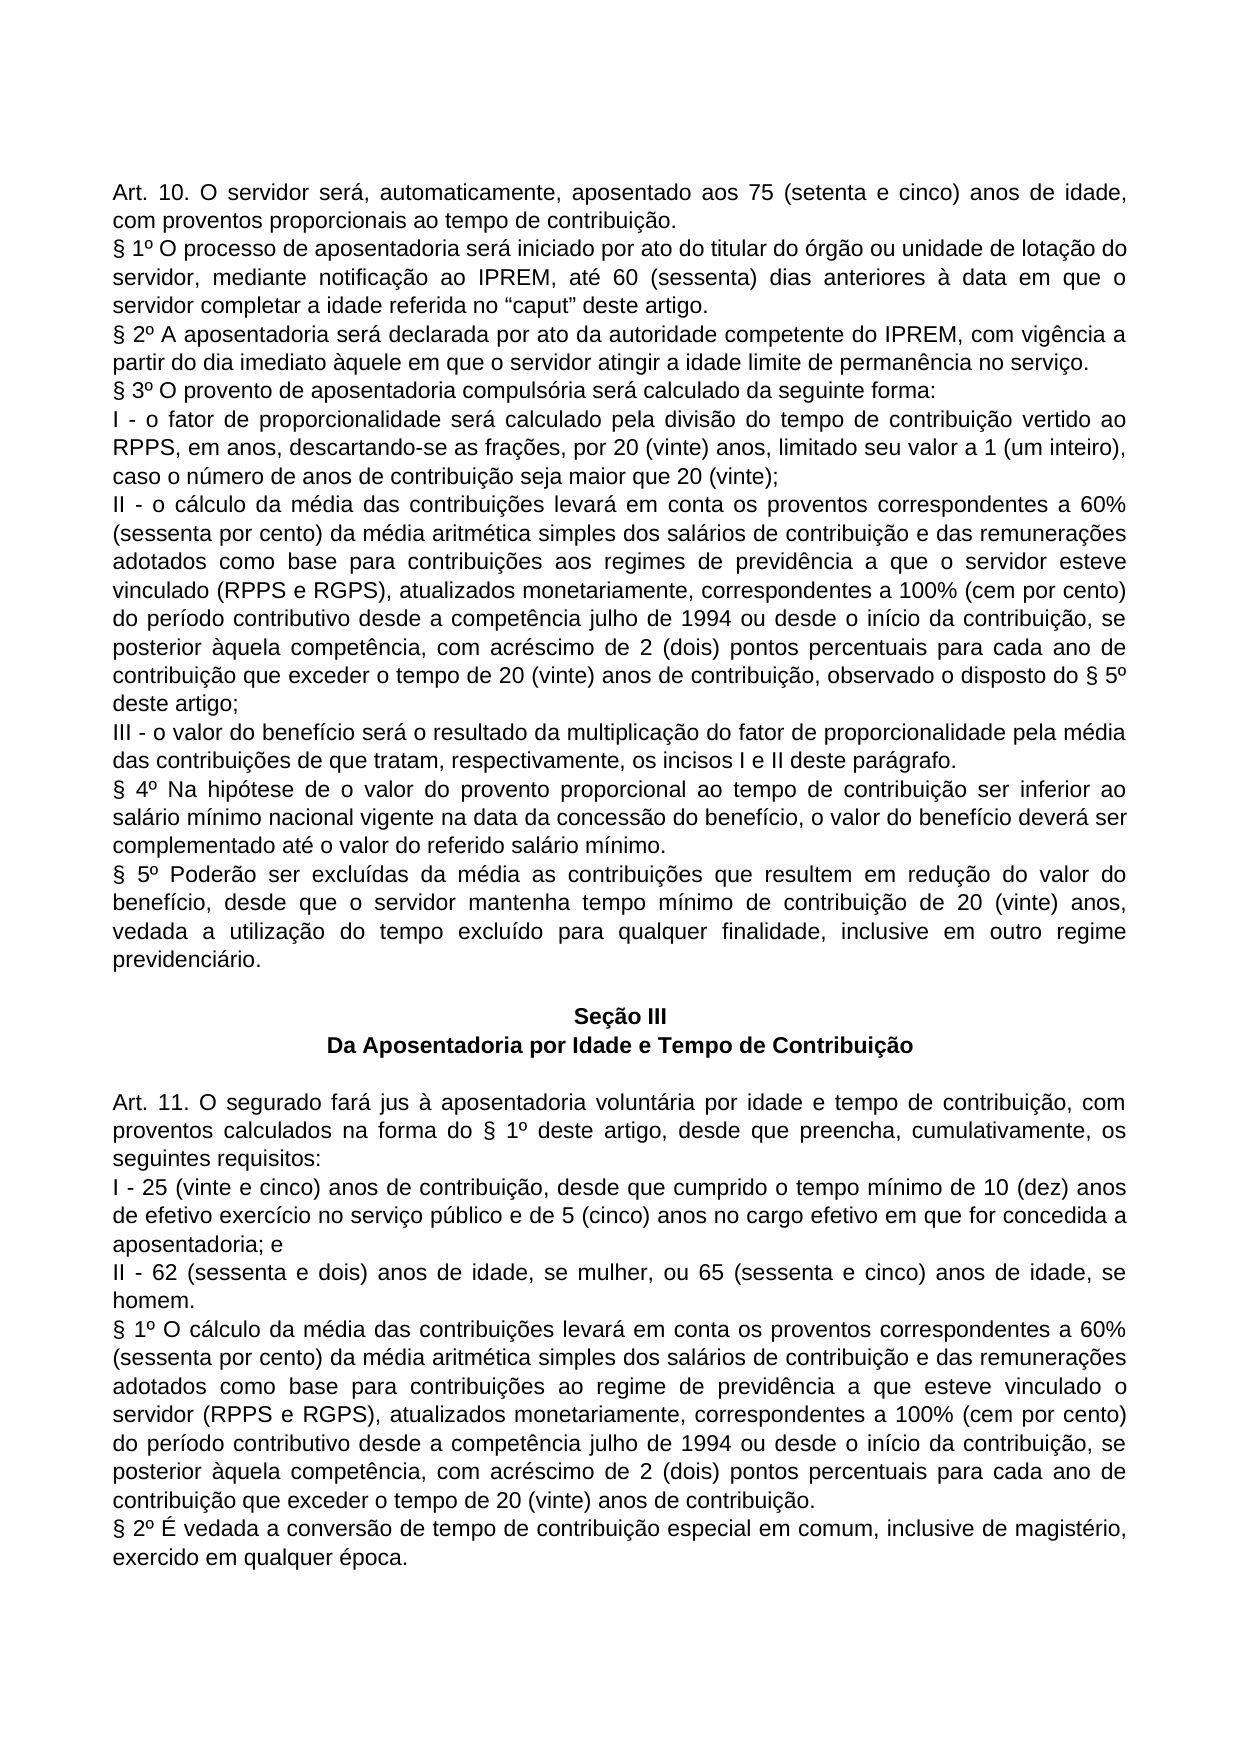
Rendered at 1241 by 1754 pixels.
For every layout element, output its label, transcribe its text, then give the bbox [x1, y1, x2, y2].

text Da Aposentadoria por Idade e Tempo de Contribuição [112, 1032, 1128, 1058]
text I - o fator de proporcionalidade será calculado pela divisão do tempo de contribuição vertido ao RPPS, em anos, descartando-se as frações, por 20 (vinte) anos, limitado seu valor a 1 (um inteiro), caso o número de anos de contribuição seja maior que 20 (vinte); [112, 406, 1128, 489]
text § 2º É vedada a conversão de tempo de contribuição especial em comum, inclusive de magistério, exercido em qualquer época. [112, 1515, 1128, 1570]
text I - 25 (vinte e cinco) anos de contribuição, desde que cumprido o tempo mínimo de 10 (dez) anos de efetivo exercício no serviço público e de 5 (cinco) anos no cargo efetivo em que for concedida a aposentadoria; e [112, 1174, 1128, 1257]
text III - o valor do benefício será o resultado da multiplicação do fator de proporcionalidade pela média das contribuições de que tratam, respectivamente, os incisos I e II deste parágrafo. [112, 719, 1128, 773]
text Seção III [112, 1003, 1128, 1029]
text § 4º Na hipótese de o valor do provento proporcional ao tempo de contribuição ser inferior ao salário mínimo nacional vigente na data da concessão do benefício, o valor do benefício deverá ser complementado até o valor do referido salário mínimo. [112, 776, 1128, 859]
text Art. 10. O servidor será, automaticamente, aposentado aos 75 (setenta e cinco) anos de idade, com proventos proporcionais ao tempo de contribuição. [112, 178, 1128, 233]
text II - o cálculo da média das contribuições levará em conta os proventos correspondentes a 60% (sessenta por cento) da média aritmética simples dos salários de contribuição e das remunerações adotados como base para contribuições aos regimes de previdência a que o servidor esteve vinculado (RPPS e RGPS), atualizados monetariamente, correspondentes a 100% (cem por cento) do período contributivo desde a competência julho de 1994 ou desde o início da contribuição, se posterior àquela competência, com acréscimo de 2 (dois) pontos percentuais para cada ano de contribuição que exceder o tempo de 20 (vinte) anos de contribuição, observado o disposto do § 5º deste artigo; [112, 491, 1128, 717]
text Art. 11. O segurado fará jus à aposentadoria voluntária por idade e tempo de contribuição, com proventos calculados na forma do § 1º deste artigo, desde que preencha, cumulativamente, os seguintes requisitos: [112, 1088, 1128, 1172]
text § 1º O processo de aposentadoria será iniciado por ato do titular do órgão ou unidade de lotação do servidor, mediante notificação ao IPREM, até 60 (sessenta) dias anteriores à data em que o servidor completar a idade referida no “caput” deste artigo. [112, 235, 1128, 318]
text § 3º O provento de aposentadoria compulsória será calculado da seguinte forma: [112, 377, 1128, 404]
text § 5º Poderão ser excluídas da média as contribuições que resultem em redução do valor do benefício, desde que o servidor mantenha tempo mínimo de contribuição de 20 (vinte) anos, vedada a utilização do tempo excluído para qualquer finalidade, inclusive em outro regime previdenciário. [112, 861, 1128, 973]
text § 2º A aposentadoria será declarada por ato da autoridade competente do IPREM, com vigência a partir do dia imediato àquele em que o servidor atingir a idade limite de permanência no serviço. [112, 321, 1128, 375]
text § 1º O cálculo da média das contribuições levará em conta os proventos correspondentes a 60% (sessenta por cento) da média aritmética simples dos salários de contribuição e das remunerações adotados como base para contribuições ao regime de previdência a que esteve vinculado o servidor (RPPS e RGPS), atualizados monetariamente, correspondentes a 100% (cem por cento) do período contributivo desde a competência julho de 1994 ou desde o início da contribuição, se posterior àquela competência, com acréscimo de 2 (dois) pontos percentuais para cada ano de contribuição que exceder o tempo de 20 (vinte) anos de contribuição. [112, 1316, 1128, 1513]
text II - 62 (sessenta e dois) anos de idade, se mulher, ou 65 (sessenta e cinco) anos de idade, se homem. [112, 1259, 1128, 1314]
